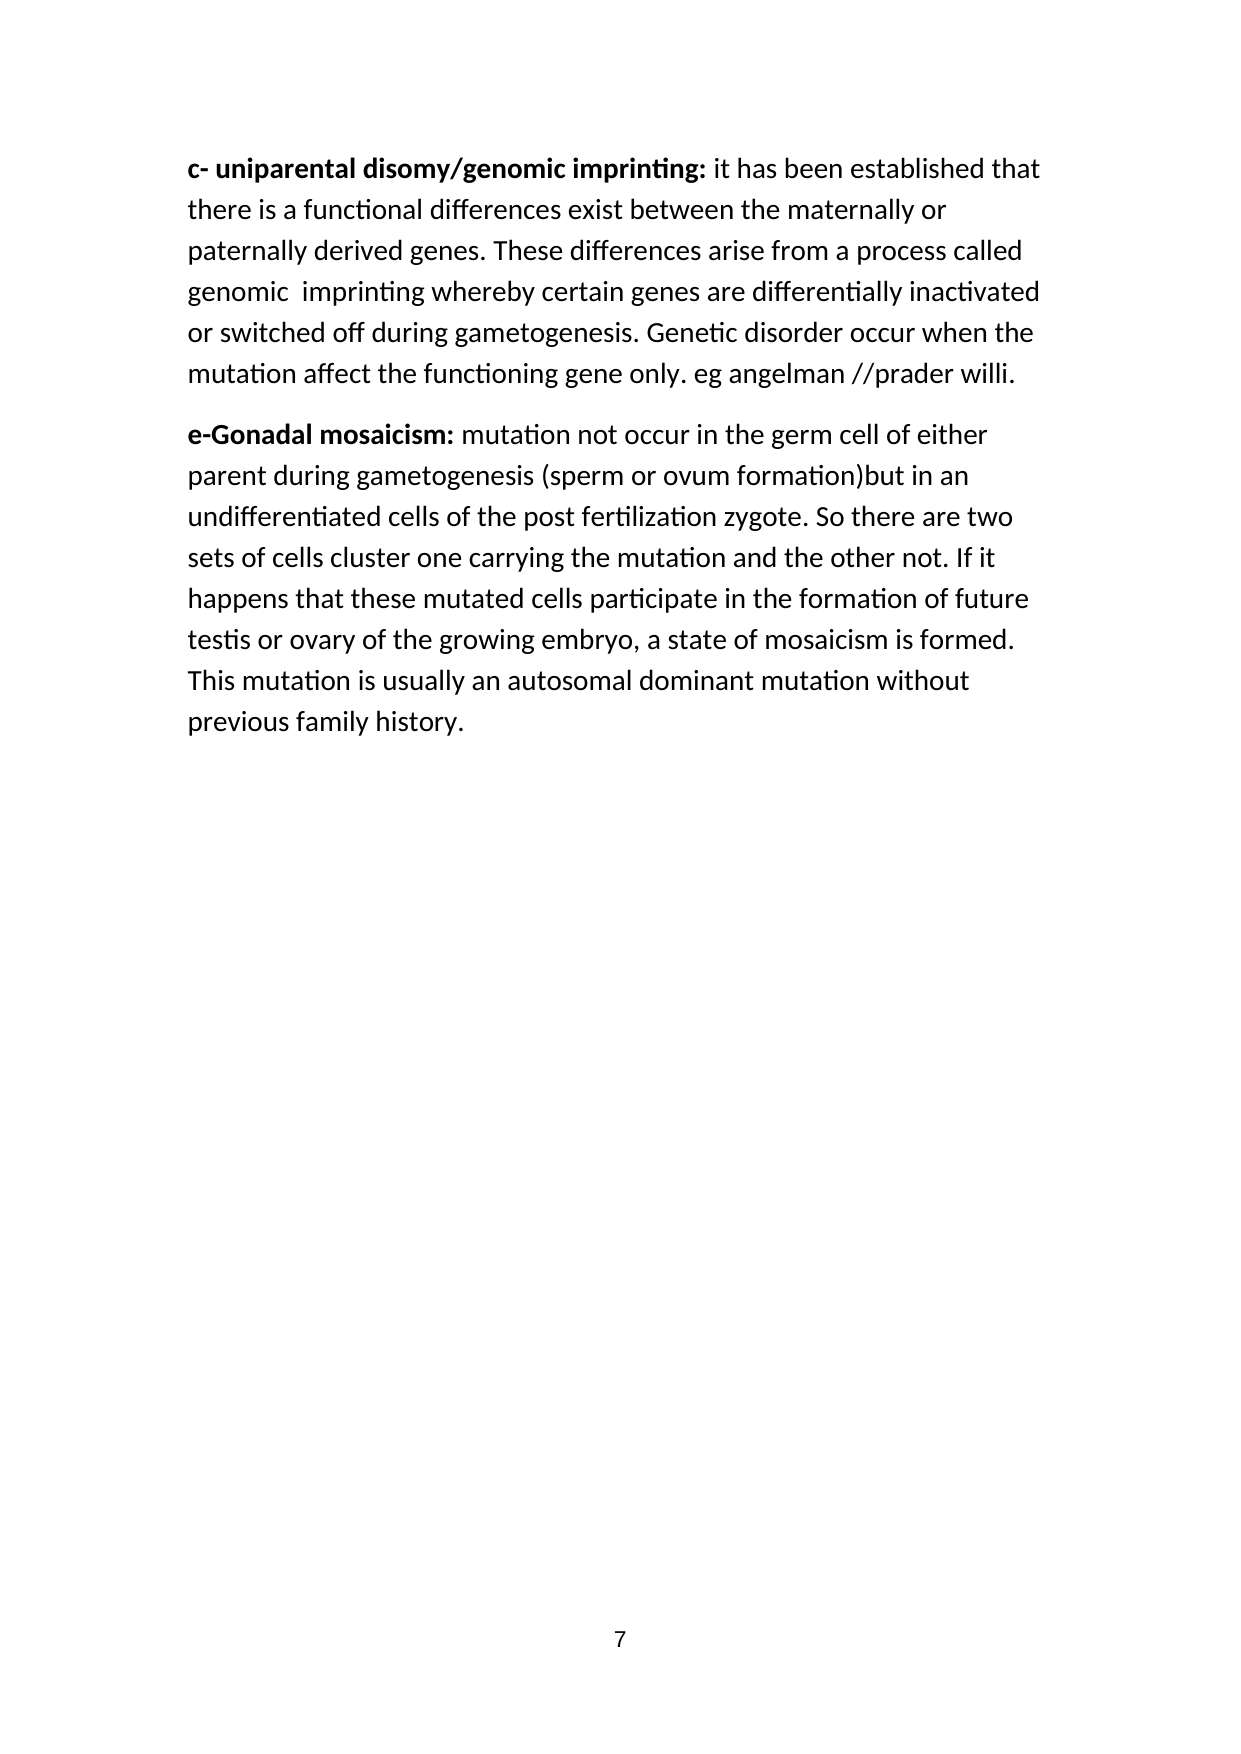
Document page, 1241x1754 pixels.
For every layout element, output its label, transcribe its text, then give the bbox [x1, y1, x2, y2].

text c- uniparental disomy/genomic imprinting: it has been established that there is a functional differences exist between the maternally or paternally derived genes. These differences arise from a process called genomic imprinting whereby certain genes are differentially inactivated or switched off during gametogenesis. Genetic disorder occur when the mutation affect the functioning gene only. eg angelman //prader willi. [187, 150, 1053, 390]
text e-Gonadal mosaicism: mutation not occur in the germ cell of either parent during gametogenesis (sperm or ovum formation)but in an undifferentiated cells of the post fertilization zygote. So there are two sets of cells cluster one carrying the mutation and the other not. If it happens that these mutated cells participate in the formation of future testis or ovary of the growing embryo, a state of mosaicism is formed. This mutation is usually an autosomal dominant mutation without previous family history. [187, 416, 1053, 739]
